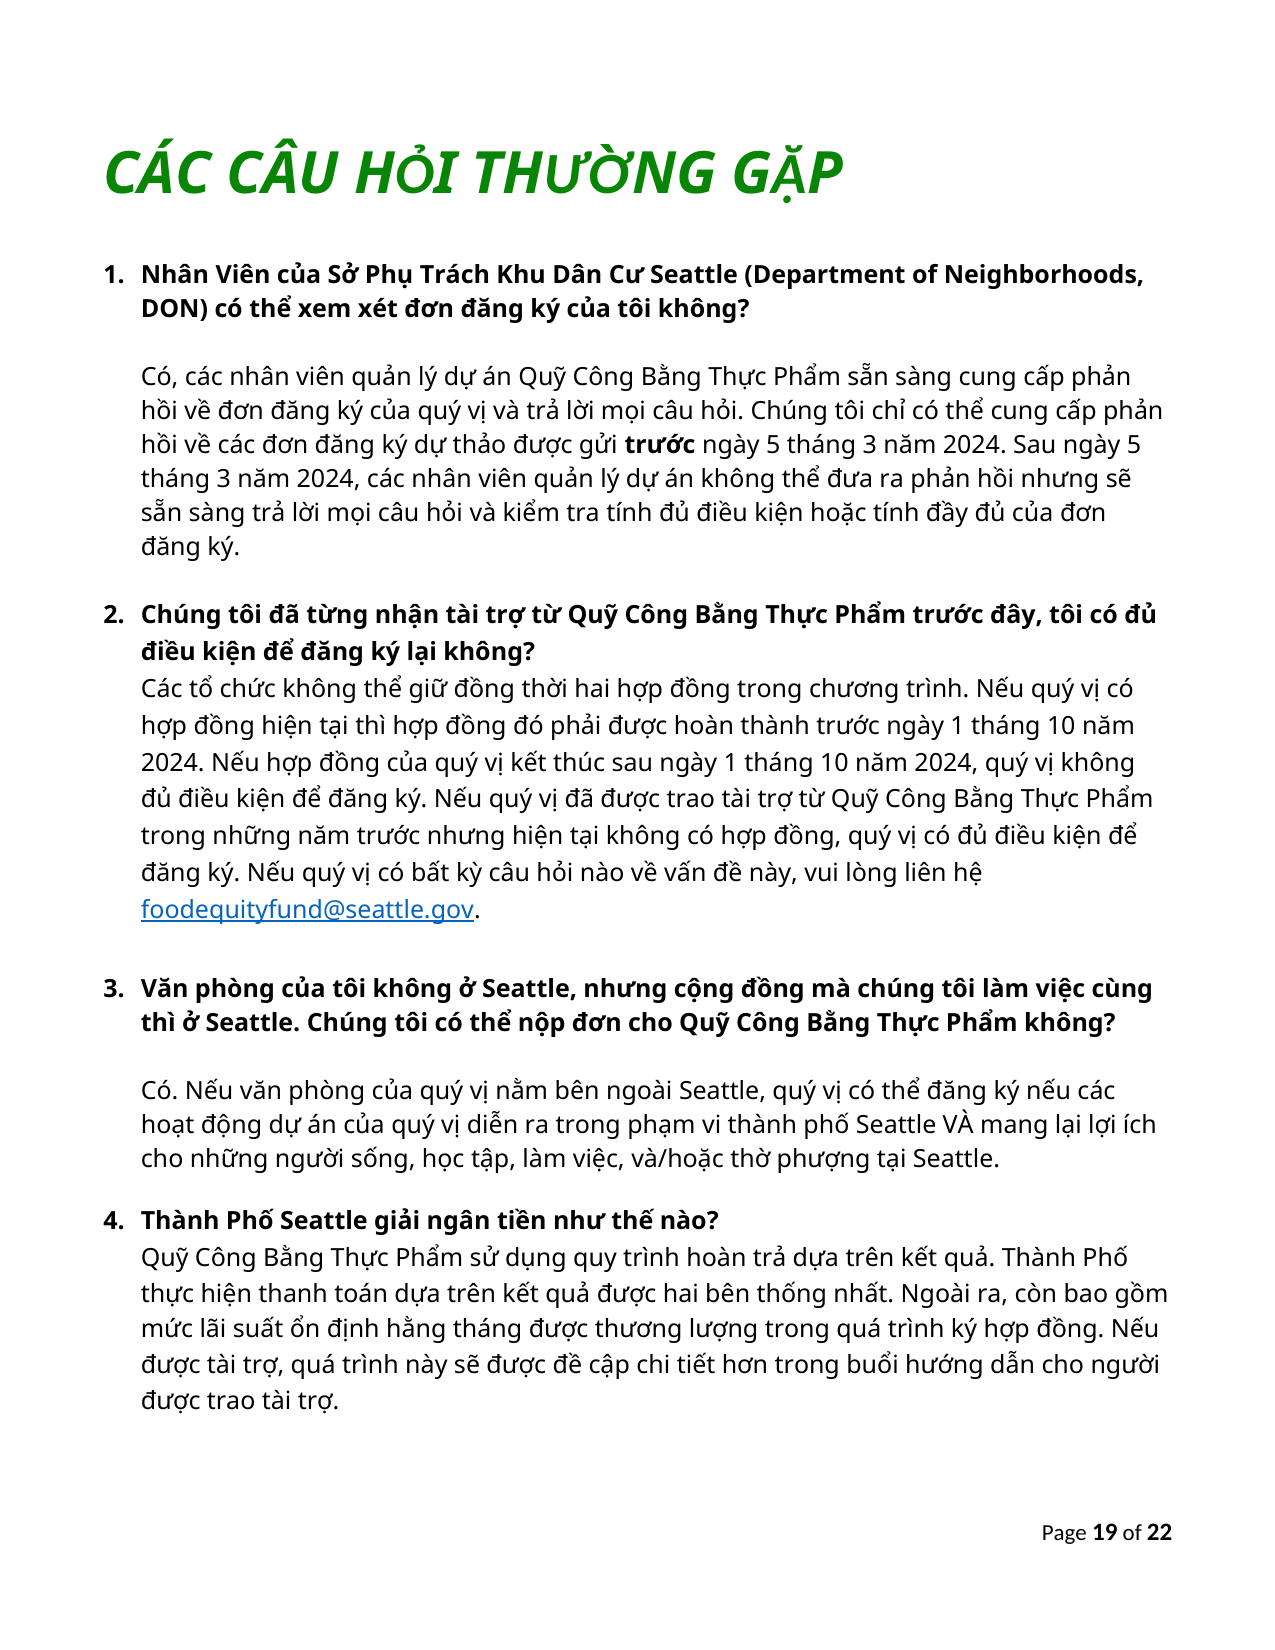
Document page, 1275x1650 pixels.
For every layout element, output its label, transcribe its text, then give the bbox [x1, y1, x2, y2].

text Các Câu Hỏi Thường Gặp [103, 131, 1172, 211]
text Các tổ chức không thể giữ đồng thời hai hợp đồng trong chương trình. Nếu quý vị có hợp đồng hiện tại thì hợp đồng đó phải được hoàn thành trước ngày 1 tháng 10 năm 2024. Nếu hợp đồng của quý vị kết thúc sau ngày 1 tháng 10 năm 2024, quý vị không đủ điều kiện để đăng ký. Nếu quý vị đã được trao tài trợ từ Quỹ Công Bằng Thực Phẩm trong những năm trước nhưng hiện tại không có hợp đồng, quý vị có đủ điều kiện để đăng ký. Nếu quý vị có bất kỳ câu hỏi nào về vấn đề này, vui lòng liên hệ foodequityfund@seattle.gov. [141, 671, 1172, 925]
text Quỹ Công Bằng Thực Phẩm sử dụng quy trình hoàn trả dựa trên kết quả. Thành Phố thực hiện thanh toán dựa trên kết quả được hai bên thống nhất. Ngoài ra, còn bao gồm mức lãi suất ổn định hằng tháng được thương lượng trong quá trình ký hợp đồng. Nếu được tài trợ, quá trình này sẽ được đề cập chi tiết hơn trong buổi hướng dẫn cho người được trao tài trợ. [141, 1240, 1172, 1417]
list Thành Phố Seattle giải ngân tiền như thế nào? [103, 1203, 1172, 1237]
list Chúng tôi đã từng nhận tài trợ từ Quỹ Công Bằng Thực Phẩm trước đây, tôi có đủ điều kiện để đăng ký lại không? [103, 597, 1172, 668]
list Văn phòng của tôi không ở Seattle, nhưng cộng đồng mà chúng tôi làm việc cùng thì ở Seattle. Chúng tôi có thể nộp đơn cho Quỹ Công Bằng Thực Phẩm không? [103, 971, 1172, 1039]
text Có. Nếu văn phòng của quý vị nằm bên ngoài Seattle, quý vị có thể đăng ký nếu các hoạt động dự án của quý vị diễn ra trong phạm vi thành phố Seattle VÀ mang lại lợi ích cho những người sống, học tập, làm việc, và/hoặc thờ phượng tại Seattle. [141, 1073, 1172, 1175]
list Nhân Viên của Sở Phụ Trách Khu Dân Cư Seattle (Department of Neighborhoods, DON) có thể xem xét đơn đăng ký của tôi không? [103, 256, 1172, 324]
text Có, các nhân viên quản lý dự án Quỹ Công Bằng Thực Phẩm sẵn sàng cung cấp phản hồi về đơn đăng ký của quý vị và trả lời mọi câu hỏi. Chúng tôi chỉ có thể cung cấp phản hồi về các đơn đăng ký dự thảo được gửi trước ngày 5 tháng 3 năm 2024. Sau ngày 5 tháng 3 năm 2024, các nhân viên quản lý dự án không thể đưa ra phản hồi nhưng sẽ sẵn sàng trả lời mọi câu hỏi và kiểm tra tính đủ điều kiện hoặc tính đầy đủ của đơn đăng ký. [141, 359, 1172, 563]
